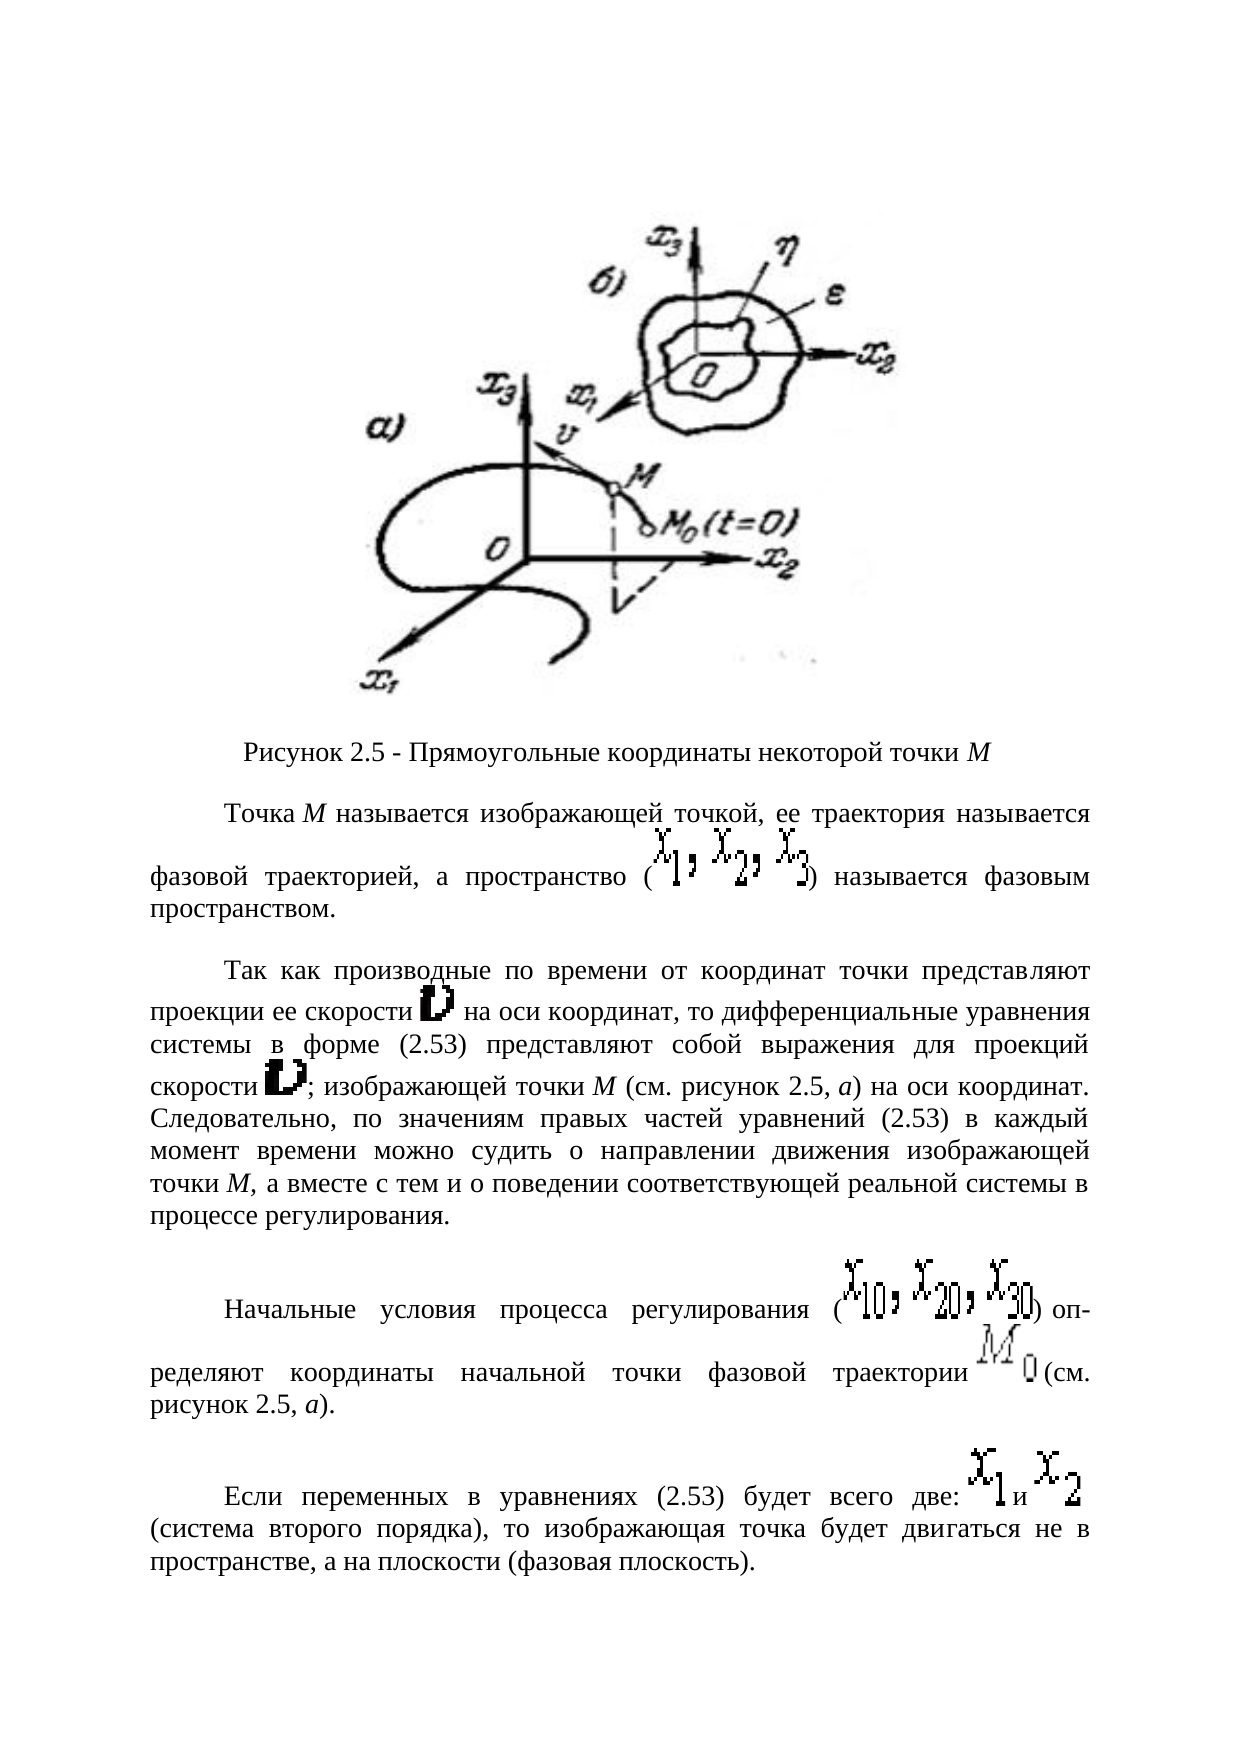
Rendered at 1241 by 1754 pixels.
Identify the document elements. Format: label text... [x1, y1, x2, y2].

picture [653, 828, 809, 886]
text Точка М называется изображающей точкой, ее траектория называется фазовой траекторией, а пространство () называется фазовым пространством. [150, 796, 1090, 923]
text Начальные условия процесса регулирования () определяют координаты начальной точки фазовой траектории (см. рисунок 2.5, а). [150, 1260, 1090, 1420]
picture [968, 1448, 1006, 1506]
picture [976, 1324, 1037, 1382]
picture [1034, 1451, 1081, 1506]
picture [843, 1259, 1033, 1319]
picture [265, 1059, 307, 1095]
text Так как производные по времени от координат точки представляют проекции ее скорости на оси координат, то дифференциальные уравнения системы в форме (2.53) представляют собой выражения для проекций скорости ; изображающей точки М (см. рисунок 2.5, а) на оси координат. Следовательно, по значениям правых частей уравнений (2.53) в каждый момент времени можно судить о направлении движения изображающей точки М, а вместе с тем и о поведении соответствующей реальной системы в процессе регулирования. [150, 953, 1090, 1231]
text Если переменных в уравнениях (2.53) будет всего две: и (система второго порядка), то изображающая точка будет двигаться не в пространстве, а на плоскости (фазовая плоскость). [150, 1449, 1090, 1576]
picture [333, 211, 907, 706]
picture [420, 985, 454, 1021]
text Рисунок 2.5 - Прямоугольные координаты некоторой точки М [150, 734, 1090, 767]
